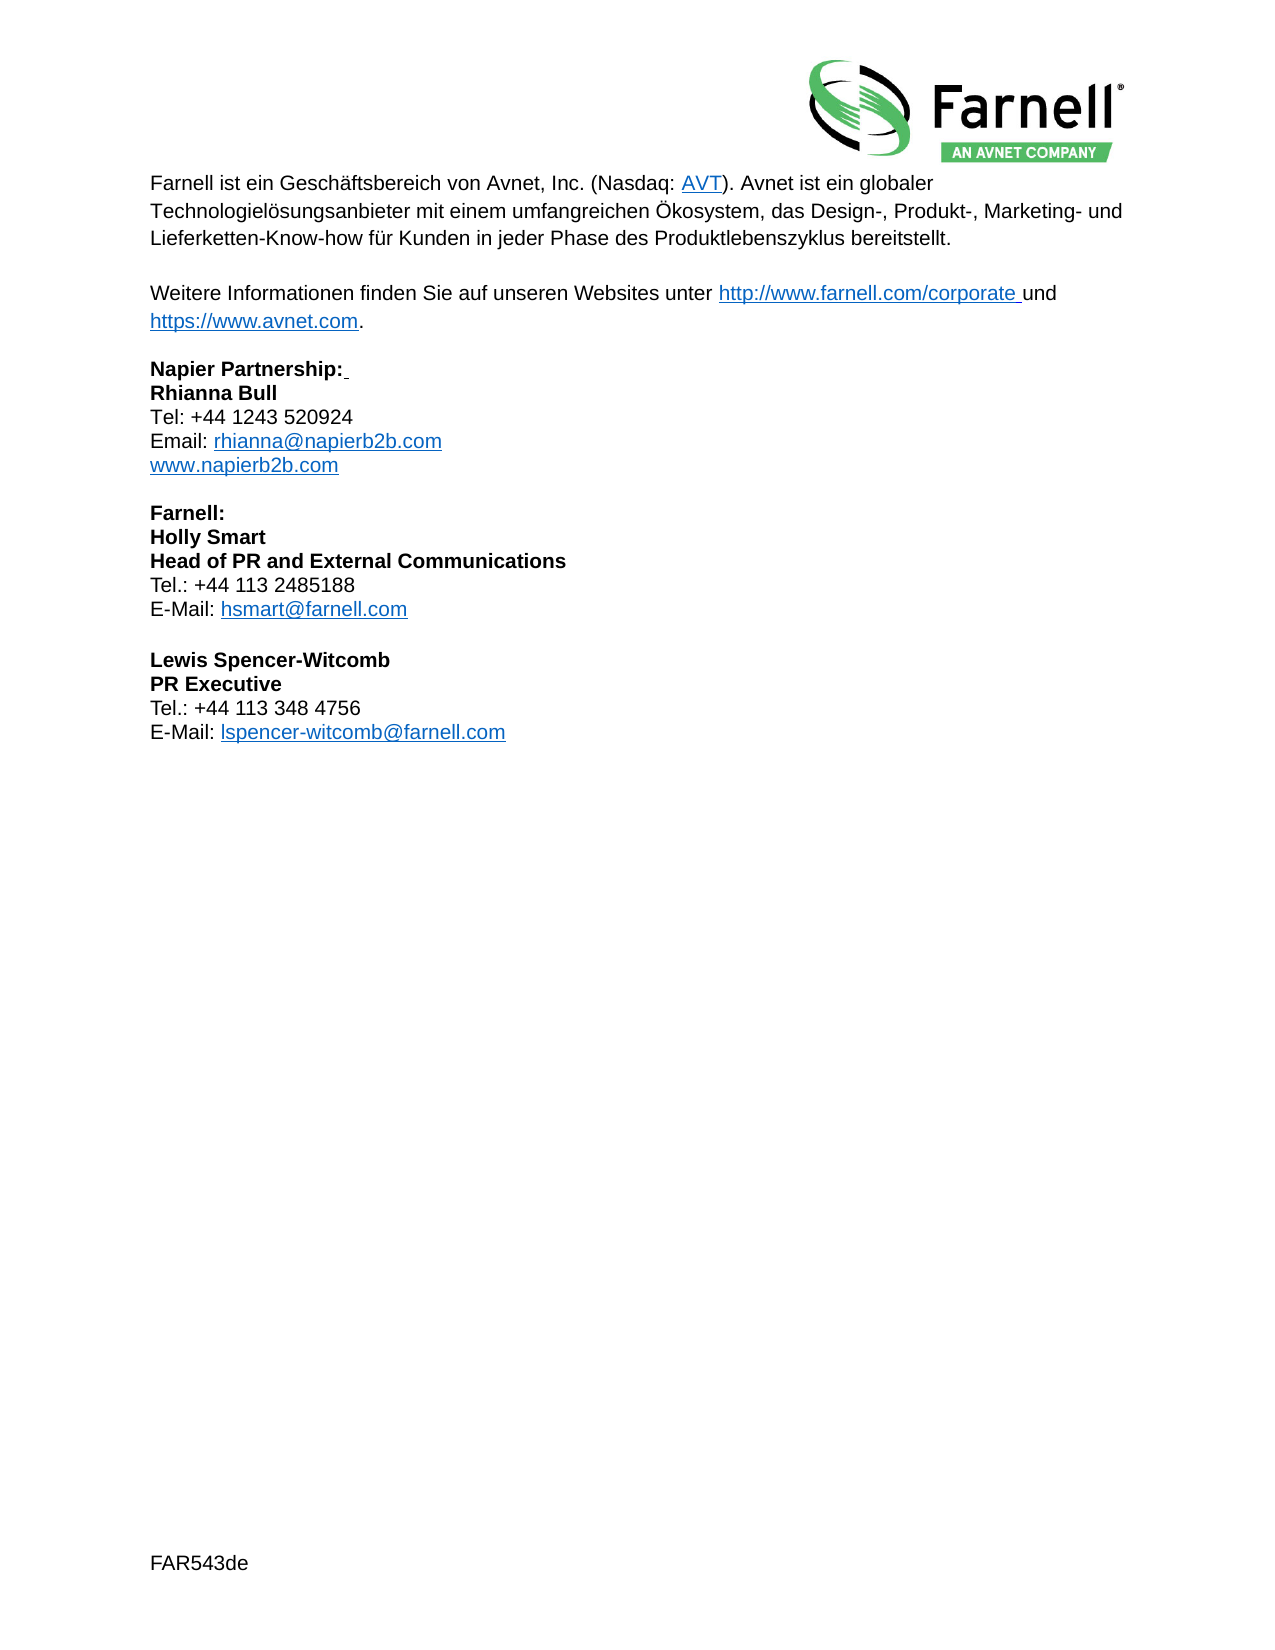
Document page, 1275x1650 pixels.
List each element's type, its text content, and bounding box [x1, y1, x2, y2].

text Farnell: [150, 501, 1125, 525]
text Rhianna Bull [150, 381, 1125, 405]
text E-Mail: hsmart@farnell.com [150, 597, 1125, 621]
text Tel: +44 1243 520924 [150, 405, 1125, 429]
text Email: rhianna@napierb2b.com [150, 429, 1125, 453]
picture [805, 56, 1125, 166]
text Napier Partnership: [150, 357, 1125, 381]
text Holly Smart [150, 525, 1125, 549]
text www.napierb2b.com [150, 453, 1125, 477]
text Lewis Spencer-Witcomb [150, 648, 1125, 672]
text E-Mail: lspencer-witcomb@farnell.com [150, 720, 1125, 744]
text Head of PR and External Communications [150, 549, 1125, 573]
text PR Executive [150, 672, 1125, 696]
text Farnell ist ein Geschäftsbereich von Avnet, Inc. (Nasdaq: AVT). Avnet ist ein globaler Technologielösungsanbieter mit einem umfangreichen Ökosystem, das Design-, Produkt-, Marketing- und Lieferketten-Know-how für Kunden in jeder Phase des Produktlebenszyklus bereitstellt. [150, 171, 1125, 250]
text Weitere Informationen finden Sie auf unseren Websites unter http://www.farnell.com/corporate und https://www.avnet.com. [150, 281, 1125, 333]
text Tel.: +44 113 2485188 [150, 573, 1125, 597]
text Tel.: +44 113 348 4756 [150, 696, 1125, 720]
